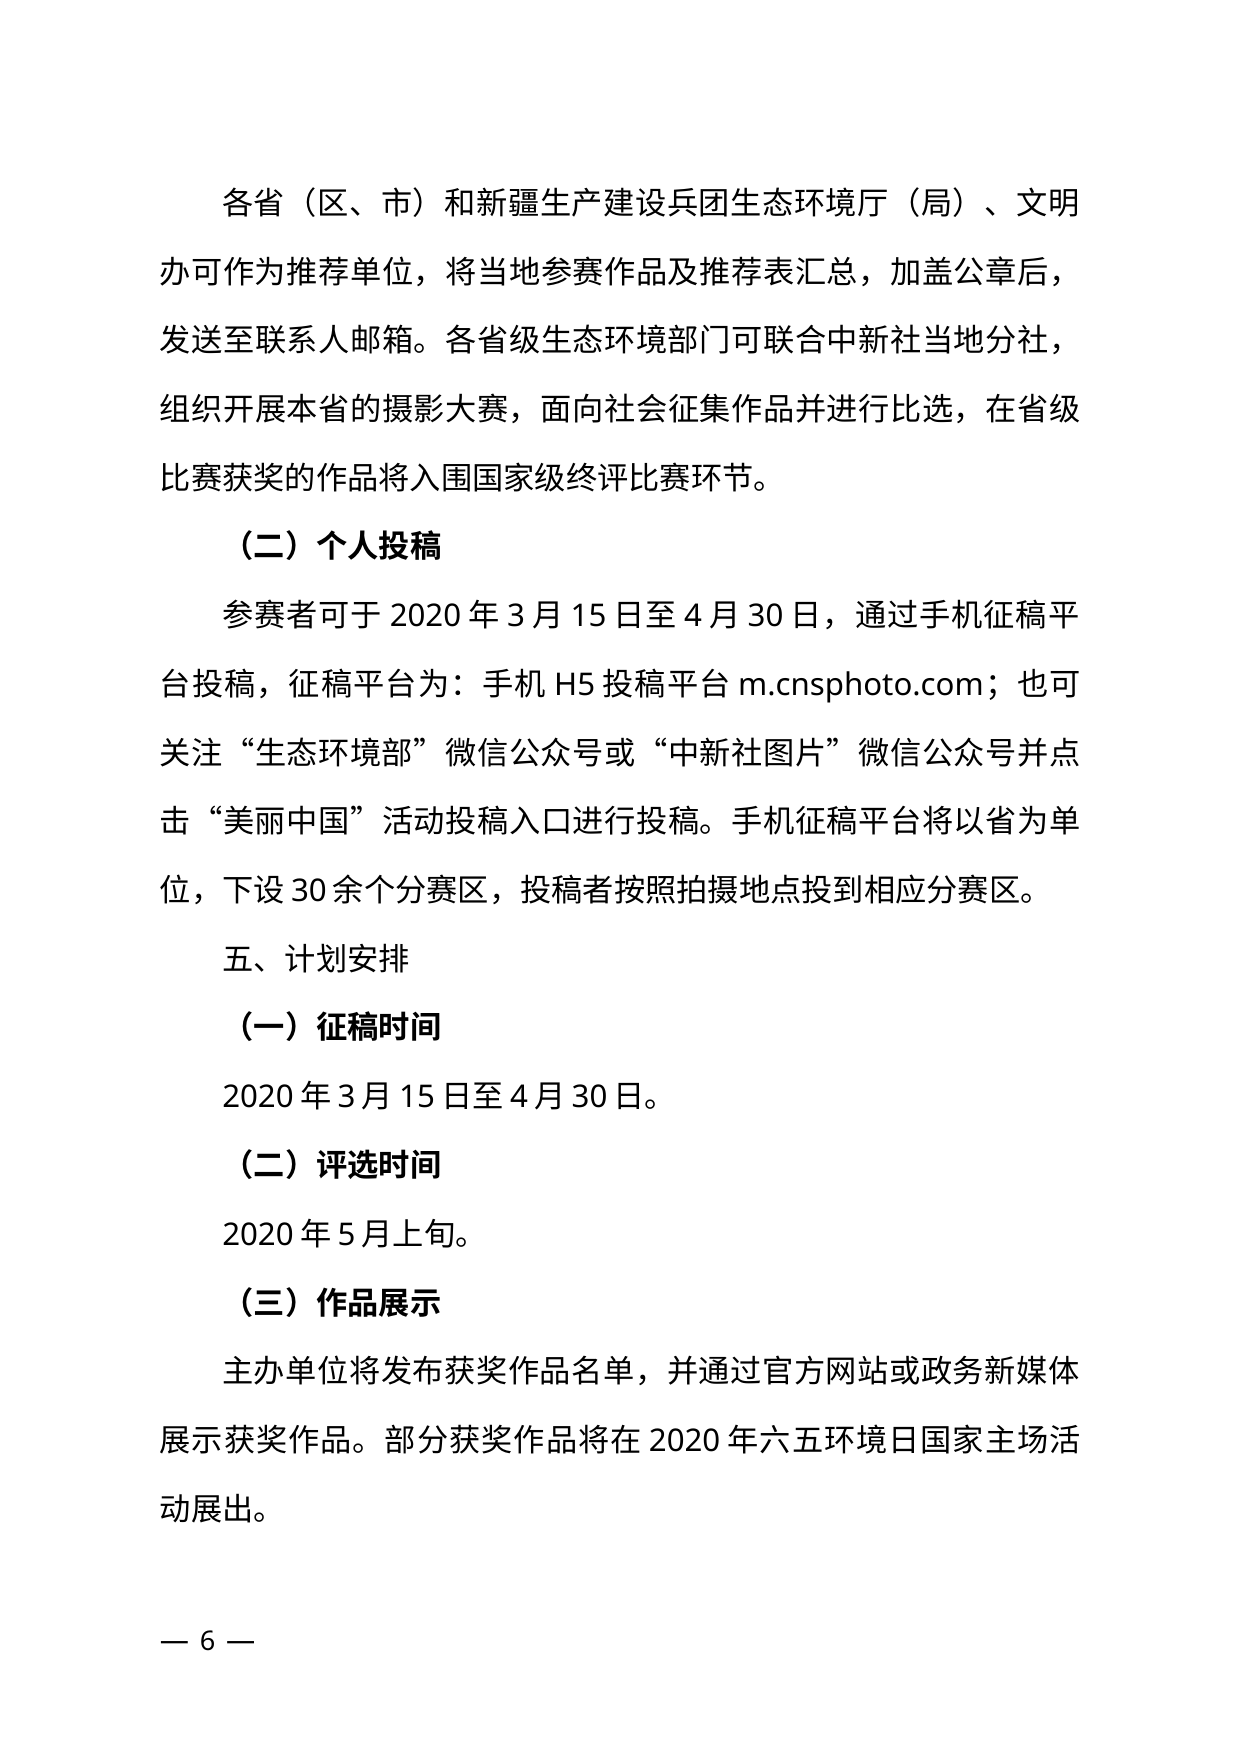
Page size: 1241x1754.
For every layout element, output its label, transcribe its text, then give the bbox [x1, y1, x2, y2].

text （一）征稿时间 [159, 1003, 1081, 1048]
text 2020年5月上旬。 [159, 1209, 1081, 1254]
text 2020年3月15日至4月30日。 [159, 1071, 1081, 1117]
text 参赛者可于2020年3月15日至4月30日，通过手机征稿平台投稿，征稿平台为：手机H5投稿平台m.cnsphoto.com；也可关注“生态环境部”微信公众号或“中新社图片”微信公众号并点击“美丽中国”活动投稿入口进行投稿。手机征稿平台将以省为单位，下设30余个分赛区，投稿者按照拍摄地点投到相应分赛区。 [159, 590, 1081, 911]
text （二）评选时间 [159, 1140, 1081, 1186]
text 主办单位将发布获奖作品名单，并通过官方网站或政务新媒体展示获奖作品。部分获奖作品将在2020年六五环境日国家主场活动展出。 [159, 1347, 1081, 1529]
text 五、计划安排 [159, 934, 1081, 979]
text 各省（区、市）和新疆生产建设兵团生态环境厅（局）、文明办可作为推荐单位，将当地参赛作品及推荐表汇总，加盖公章后，发送至联系人邮箱。各省级生态环境部门可联合中新社当地分社，组织开展本省的摄影大赛，面向社会征集作品并进行比选，在省级比赛获奖的作品将入围国家级终评比赛环节。 [159, 178, 1081, 498]
text （二）个人投稿 [159, 521, 1081, 567]
text （三）作品展示 [159, 1278, 1081, 1323]
